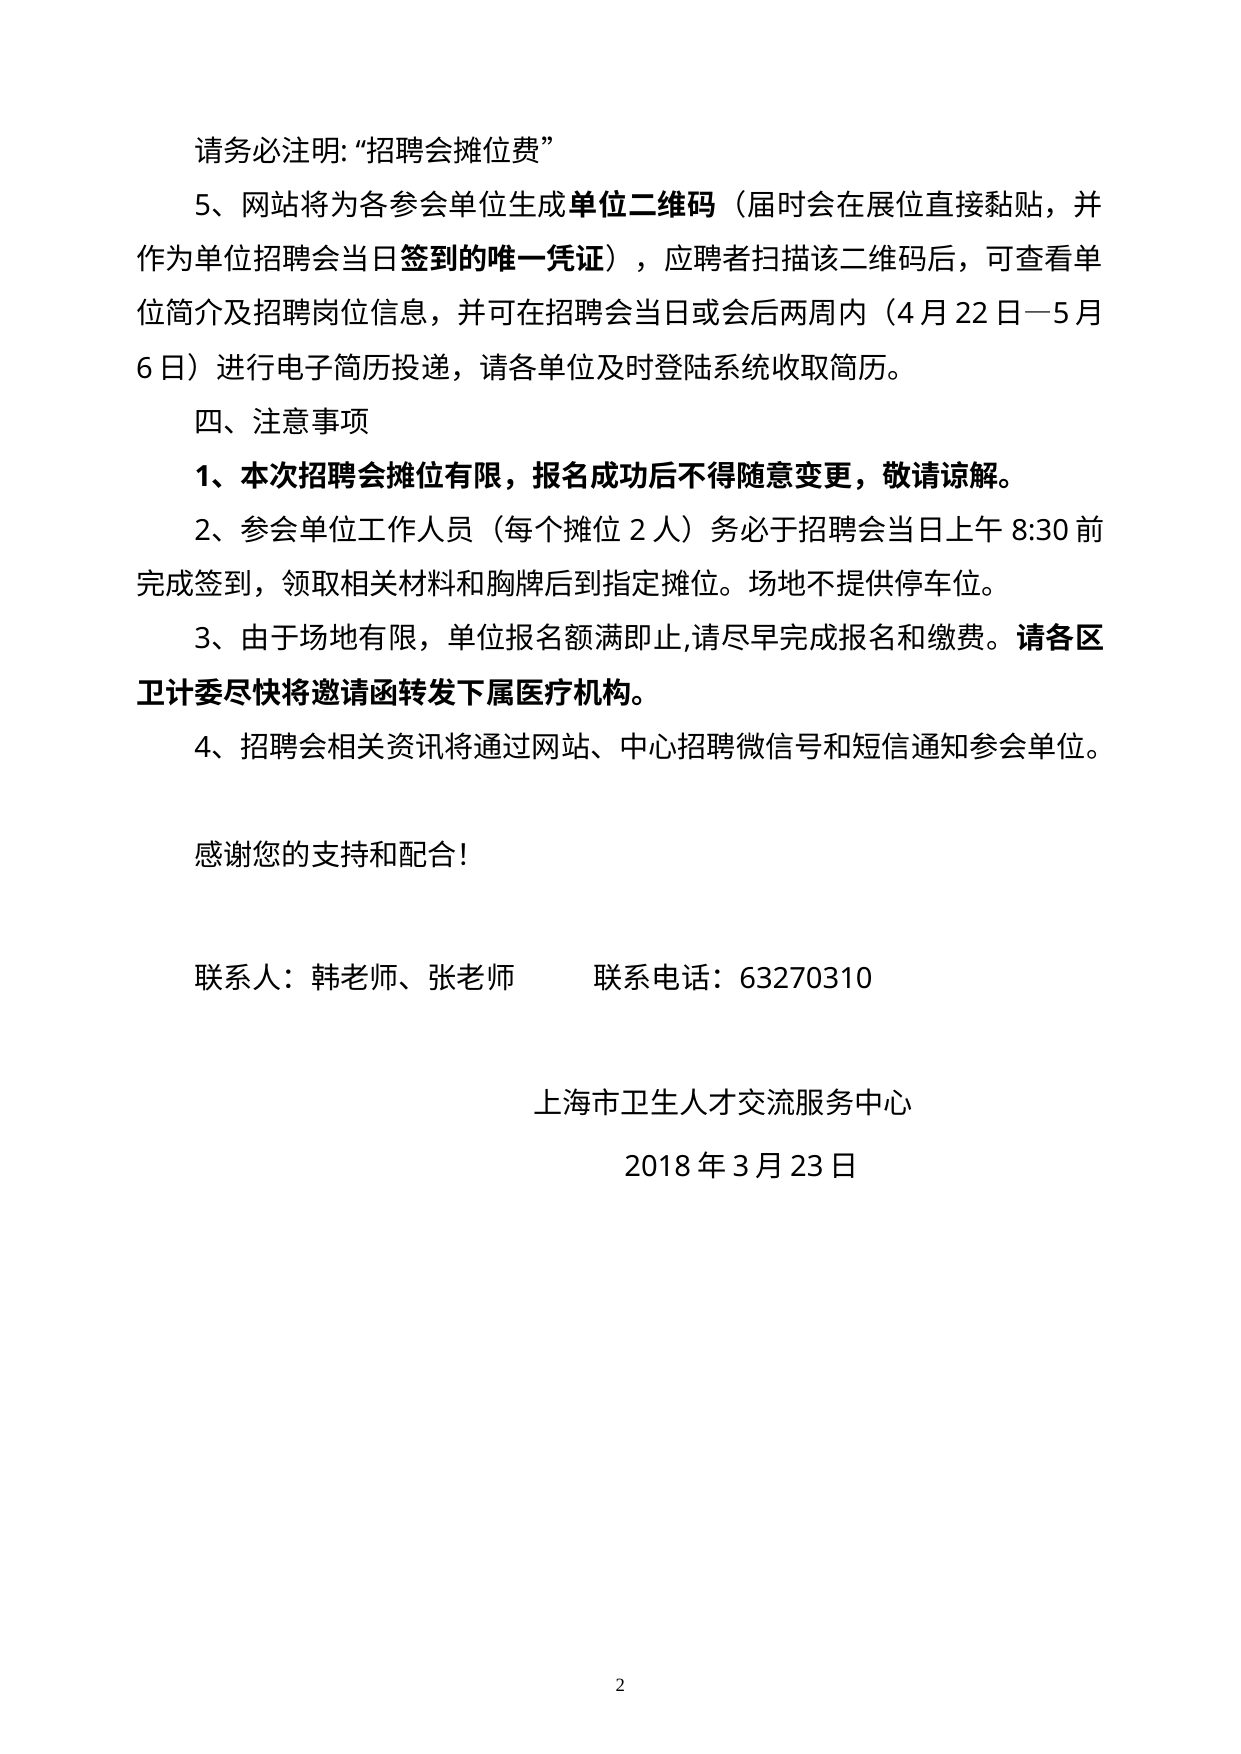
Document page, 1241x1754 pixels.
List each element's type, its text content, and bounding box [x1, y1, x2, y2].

text 2、参会单位工作人员（每个摊位2人）务必于招聘会当日上午8:30前完成签到，领取相关材料和胸牌后到指定摊位。场地不提供停车位。 [136, 497, 1104, 606]
text 四、注意事项 [136, 389, 1104, 443]
text 上海市卫生人才交流服务中心 [136, 1064, 1104, 1126]
text 1、本次招聘会摊位有限，报名成功后不得随意变更，敬请谅解。 [136, 443, 1104, 497]
text 联系人：韩老师、张老师 联系电话：63270310 [136, 939, 1104, 1001]
text 3、由于场地有限，单位报名额满即止,请尽早完成报名和缴费。请各区卫计委尽快将邀请函转发下属医疗机构。 [136, 606, 1104, 714]
text 请务必注明: “招聘会摊位费” [136, 118, 1104, 172]
text 4、招聘会相关资讯将通过网站、中心招聘微信号和短信通知参会单位。 [136, 714, 1104, 768]
text 5、网站将为各参会单位生成单位二维码（届时会在展位直接黏贴，并作为单位招聘会当日签到的唯一凭证），应聘者扫描该二维码后，可查看单位简介及招聘岗位信息，并可在招聘会当日或会后两周内（4月22日—5月6日）进行电子简历投递，请各单位及时登陆系统收取简历。 [136, 172, 1104, 389]
text 感谢您的支持和配合！ [136, 822, 1104, 876]
text 2018年3月23日 [136, 1126, 1104, 1189]
